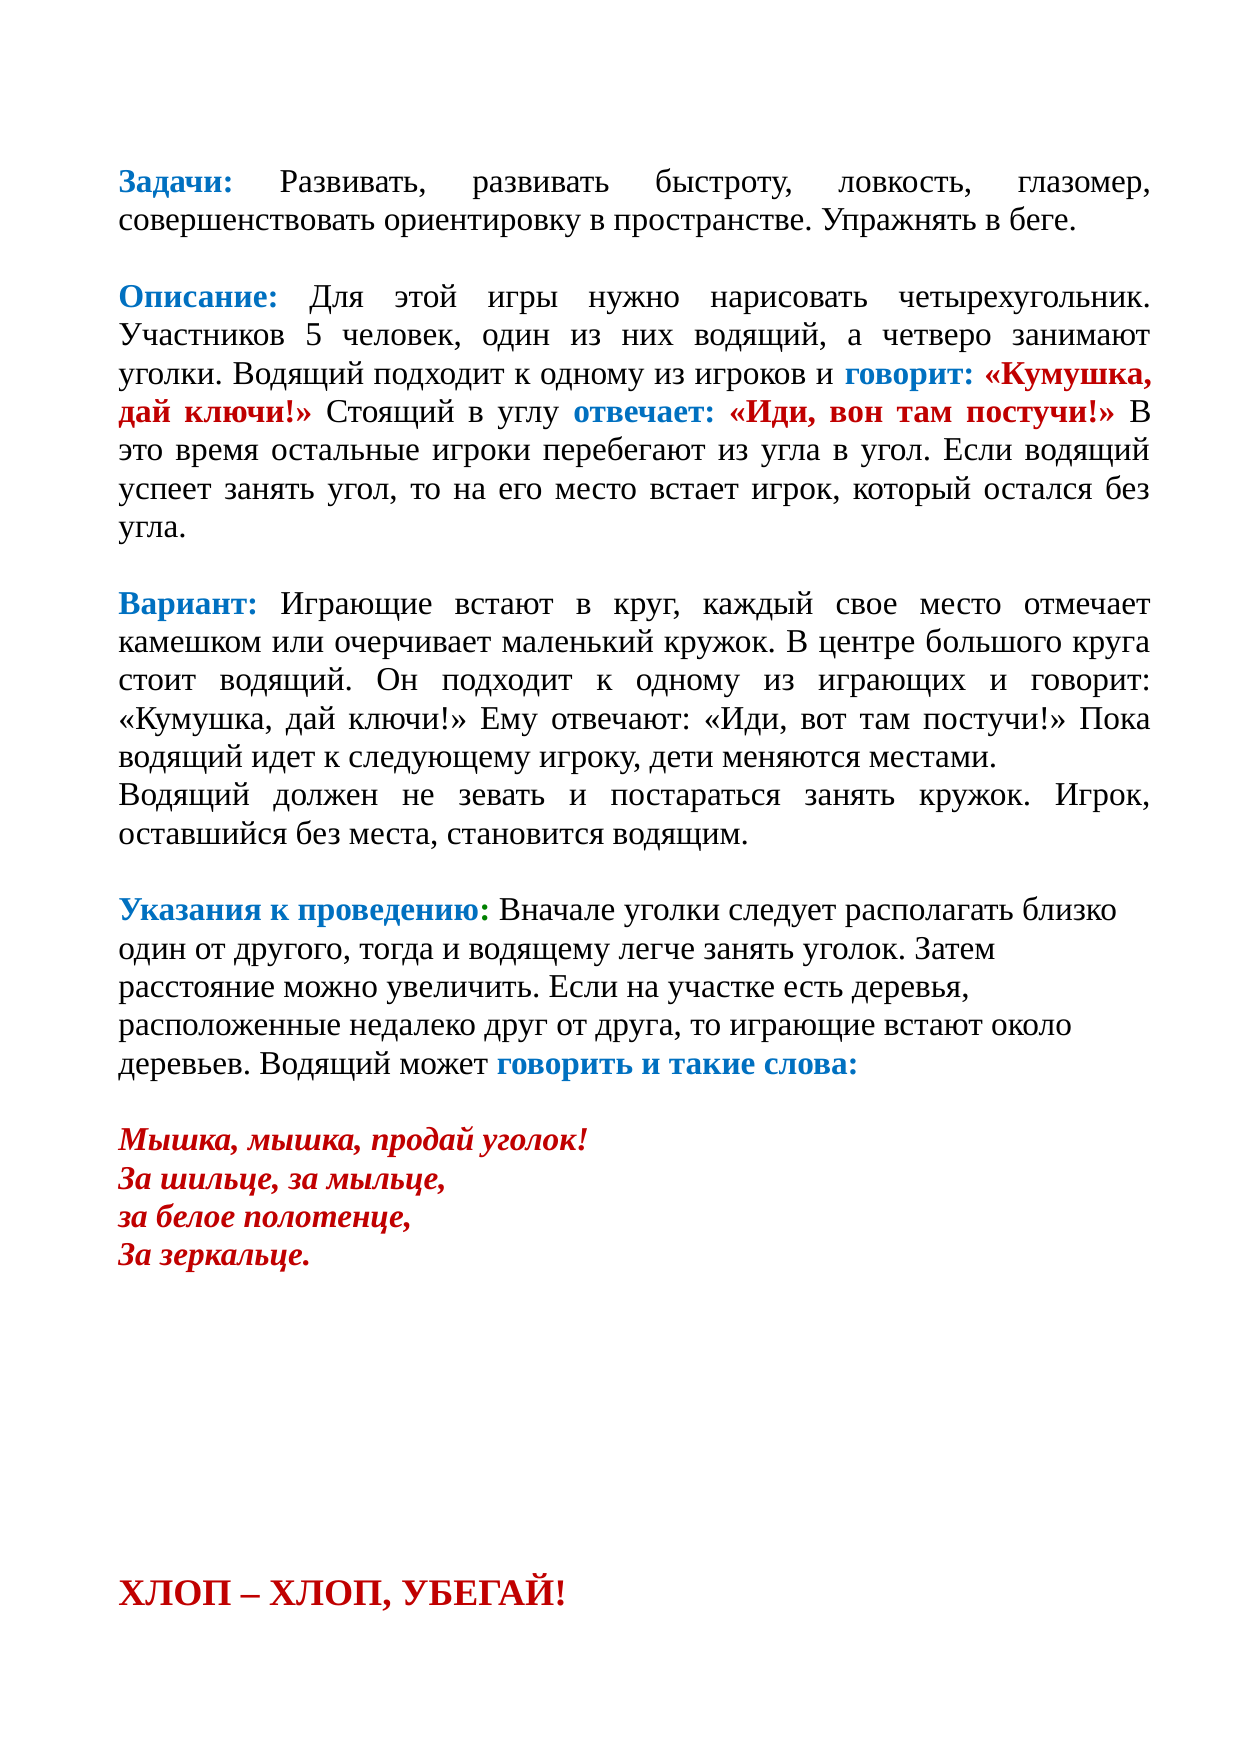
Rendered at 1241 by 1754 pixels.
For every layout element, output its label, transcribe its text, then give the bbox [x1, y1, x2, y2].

text Мышка, мышка, продай уголок! За шильце, за мыльце, [118, 1119, 1152, 1196]
text Указания к проведению: Вначале уголки следует располагать близко один от другого, тогда и водящему легче занять уголок. Затем расстояние можно увеличить. Если на участке есть деревья, расположенные недалеко друг от друга, то играющие встают около деревьев. Водящий может говорить и такие слова: [118, 889, 1152, 1081]
text Водящий должен не зевать и постараться занять кружок. Игрок, оставшийся без места, становится водящим. [118, 774, 1152, 851]
text Задачи: Развивать, развивать быстроту, ловкость, глазомер, совершенствовать ориентировку в пространстве. Упражнять в беге. [118, 161, 1152, 238]
text за белое полотенце, За зеркальце. [118, 1196, 1152, 1273]
text Вариант: Играющие встают в круг, каждый свое место отмечает камешком или очерчивает маленький кружок. В центре большого круга стоит водящий. Он подходит к одному из играющих и говорит: «Кумушка, дай ключи!» Ему отвечают: «Иди, вот там постучи!» Пока водящий идет к следующему игроку, дети меняются местами. [118, 583, 1152, 774]
text ХЛОП – ХЛОП, УБЕГАЙ! [118, 1571, 1152, 1614]
text Описание: Для этой игры нужно нарисовать четырехугольник. Участников 5 человек, один из них водящий, а четверо занимают уголки. Водящий подходит к одному из игроков и говорит: «Кумушка, дай ключи!» Стоящий в углу отвечает: «Иди, вон там постучи!» В это время остальные игроки перебегают из угла в угол. Если водящий успеет занять угол, то на его место встает игрок, который остался без угла. [118, 276, 1152, 544]
